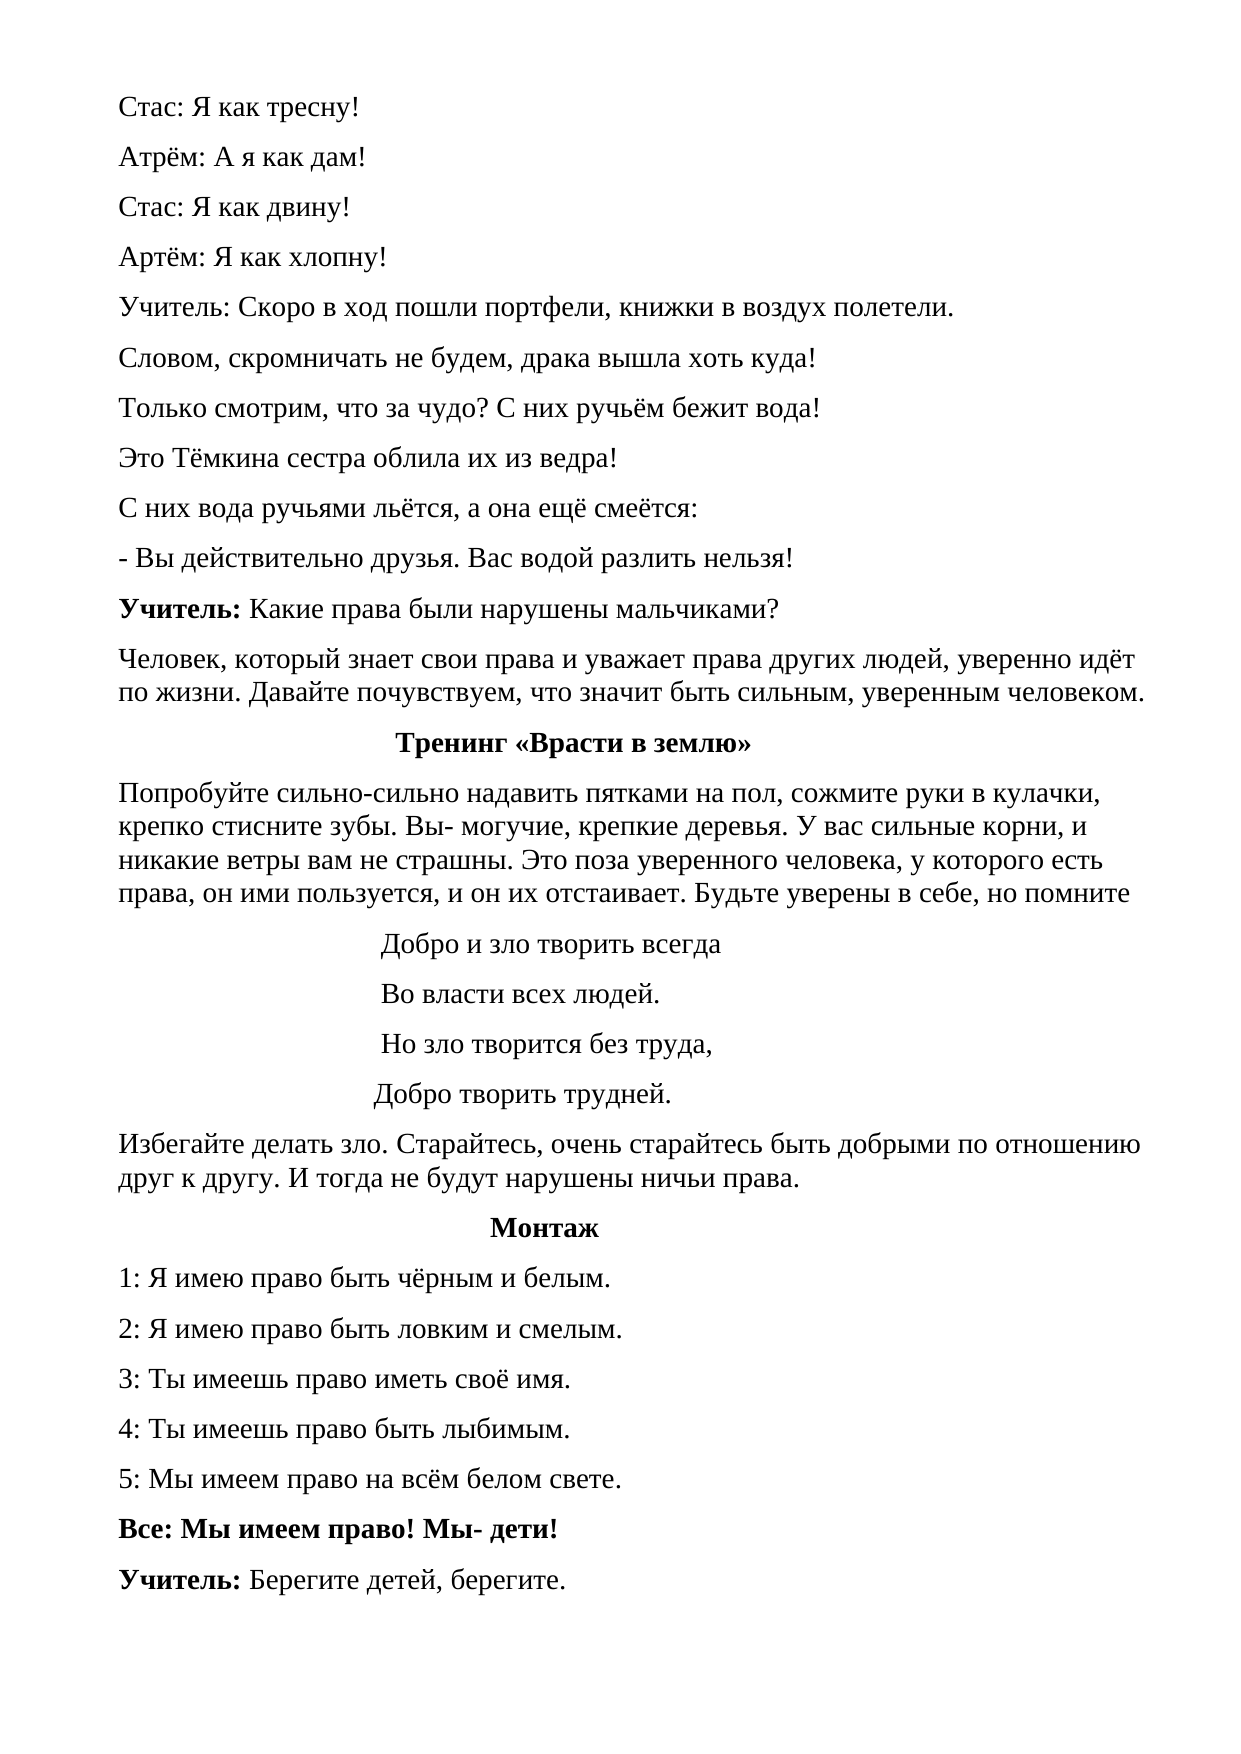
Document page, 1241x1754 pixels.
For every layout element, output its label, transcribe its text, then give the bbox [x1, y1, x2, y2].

text Попробуйте сильно-сильно надавить пятками на пол, сожмите руки в кулачки, крепко стисните зубы. Вы- могучие, крепкие деревья. У вас сильные корни, и никакие ветры вам не страшны. Это поза уверенного человека, у которого есть права, он ими пользуется, и он их отстаивает. Будьте уверены в себе, но помните [118, 775, 1152, 909]
text Только смотрим, что за чудо? С них ручьём бежит вода! [118, 390, 1152, 423]
text Человек, который знает свои права и уважает права других людей, уверенно идёт по жизни. Давайте почувствуем, что значит быть сильным, уверенным человеком. [118, 641, 1152, 708]
text Учитель: Скоро в ход пошли портфели, книжки в воздух полетели. [118, 289, 1152, 323]
text Но зло творится без труда, [118, 1026, 1152, 1060]
text 5: Мы имеем право на всём белом свете. [118, 1461, 1152, 1495]
text Учитель: Берегите детей, берегите. [118, 1562, 1152, 1595]
text Атрём: А я как дам! [118, 139, 1152, 172]
text С них вода ручьями льётся, а она ещё смеётся: [118, 490, 1152, 524]
text 4: Ты имеешь право быть лыбимым. [118, 1411, 1152, 1445]
text Все: Мы имеем право! Мы- дети! [118, 1512, 1152, 1545]
text Добро и зло творить всегда [118, 926, 1152, 959]
text Тренинг «Врасти в землю» [118, 725, 1152, 758]
text Добро творить трудней. [118, 1076, 1152, 1110]
text 2: Я имею право быть ловким и смелым. [118, 1311, 1152, 1344]
text Во власти всех людей. [118, 976, 1152, 1009]
text Это Тёмкина сестра облила их из ведра! [118, 440, 1152, 474]
text Словом, скромничать не будем, драка вышла хоть куда! [118, 340, 1152, 373]
text Артём: Я как хлопну! [118, 239, 1152, 273]
text 1: Я имею право быть чёрным и белым. [118, 1261, 1152, 1294]
text Учитель: Какие права были нарушены мальчиками? [118, 591, 1152, 624]
text Избегайте делать зло. Старайтесь, очень старайтесь быть добрыми по отношению друг к другу. И тогда не будут нарушены ничьи права. [118, 1127, 1152, 1194]
text - Вы действительно друзья. Вас водой разлить нельзя! [118, 541, 1152, 574]
text Стас: Я как тресну! [118, 89, 1152, 122]
text Стас: Я как двину! [118, 189, 1152, 223]
text Монтаж [118, 1210, 1152, 1244]
text 3: Ты имеешь право иметь своё имя. [118, 1361, 1152, 1394]
